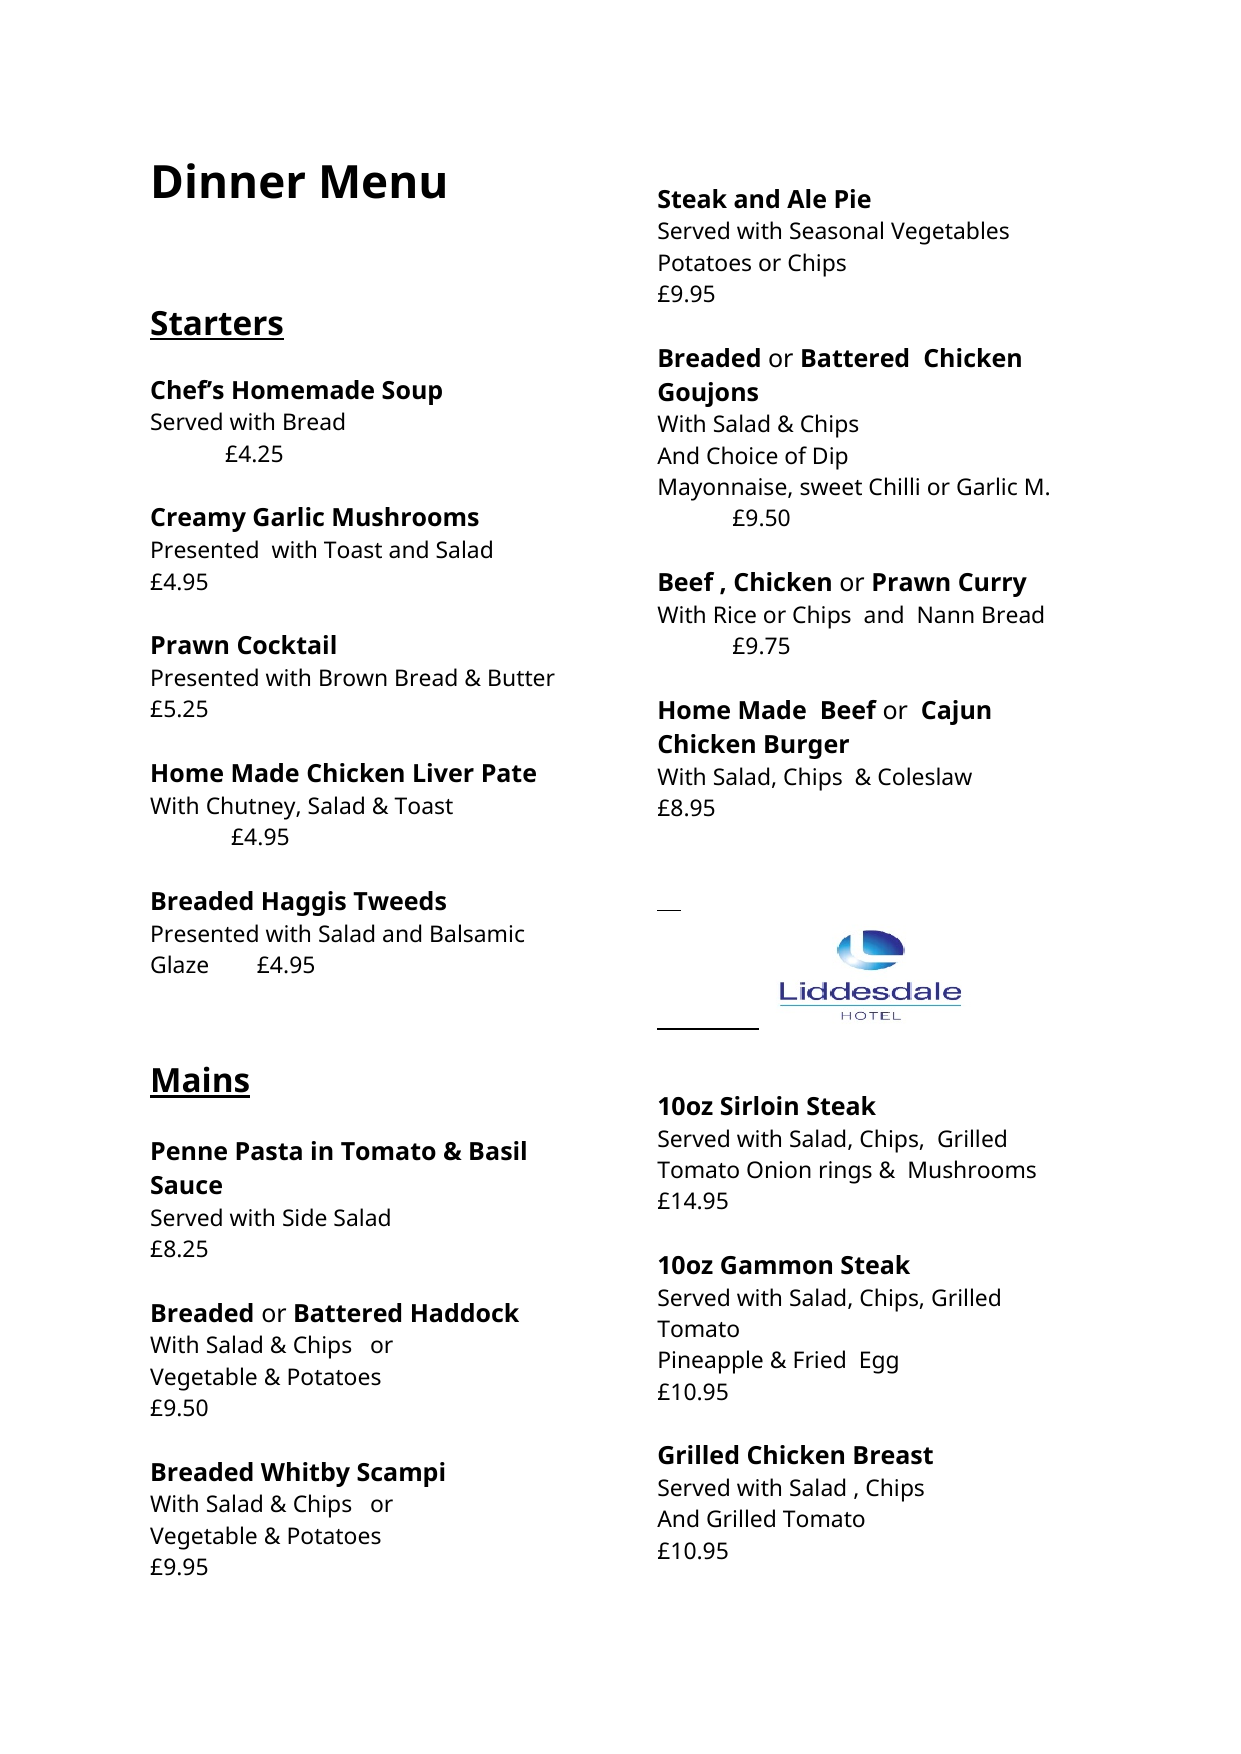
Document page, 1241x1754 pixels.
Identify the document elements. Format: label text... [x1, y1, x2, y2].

text Presented with Salad and Balsamic Glaze £4.95 [150, 918, 583, 980]
text Prawn Cocktail [150, 628, 583, 662]
text Mains [150, 1057, 583, 1102]
text With Rice or Chips and Nann Bread £9.75 [657, 599, 1090, 661]
text With Salad & Chips or [150, 1329, 583, 1361]
text With Salad, Chips & Coleslaw £8.95 [657, 761, 1090, 823]
text Dinner Menu [150, 150, 583, 212]
text With Chutney, Salad & Toast £4.95 [150, 790, 583, 852]
text Home Made Chicken Liver Pate [150, 756, 583, 790]
text 10oz Sirloin Steak [657, 1089, 1090, 1123]
text Served with Bread £4.25 [150, 406, 583, 469]
picture [758, 913, 978, 1027]
text Served with Side Salad £8.25 [150, 1202, 583, 1264]
text Served with Salad , Chips [657, 1472, 1090, 1503]
text Chef’s Homemade Soup [150, 372, 583, 406]
text And Choice of Dip [657, 440, 1090, 471]
text Beef , Chicken or Prawn Curry [657, 565, 1090, 599]
text Creamy Garlic Mushrooms [150, 500, 583, 534]
text Served with Seasonal Vegetables [657, 215, 1090, 247]
text Pineapple & Fried Egg £10.95 [657, 1344, 1090, 1407]
text Presented with Toast and Salad £4.95 [150, 534, 583, 597]
text Starters [150, 299, 583, 345]
text Steak and Ale Pie [657, 181, 1090, 215]
text With Salad & Chips [657, 408, 1090, 440]
text Mayonnaise, sweet Chilli or Garlic M. £9.50 [657, 471, 1090, 533]
text Breaded Haggis Tweeds [150, 883, 583, 918]
text Breaded or Battered Chicken Goujons [657, 340, 1090, 408]
text Breaded or Battered Haddock [150, 1295, 583, 1329]
text And Grilled Tomato £10.95 [657, 1503, 1090, 1566]
text With Salad & Chips or [150, 1488, 583, 1520]
text Served with Salad, Chips, Grilled Tomato [657, 1282, 1090, 1344]
text Grilled Chicken Breast [657, 1438, 1090, 1472]
text Breaded Whitby Scampi [150, 1454, 583, 1488]
text Presented with Brown Bread & Butter £5.25 [150, 662, 583, 724]
text Home Made Beef or Cajun Chicken Burger [657, 692, 1090, 761]
text 10oz Gammon Steak [657, 1248, 1090, 1282]
text Vegetable & Potatoes £9.95 [150, 1520, 583, 1582]
text Penne Pasta in Tomato & Basil Sauce [150, 1133, 583, 1202]
text Served with Salad, Chips, Grilled Tomato Onion rings & Mushrooms £14.95 [657, 1123, 1090, 1216]
text Potatoes or Chips £9.95 [657, 247, 1090, 309]
text Vegetable & Potatoes £9.50 [150, 1361, 583, 1423]
